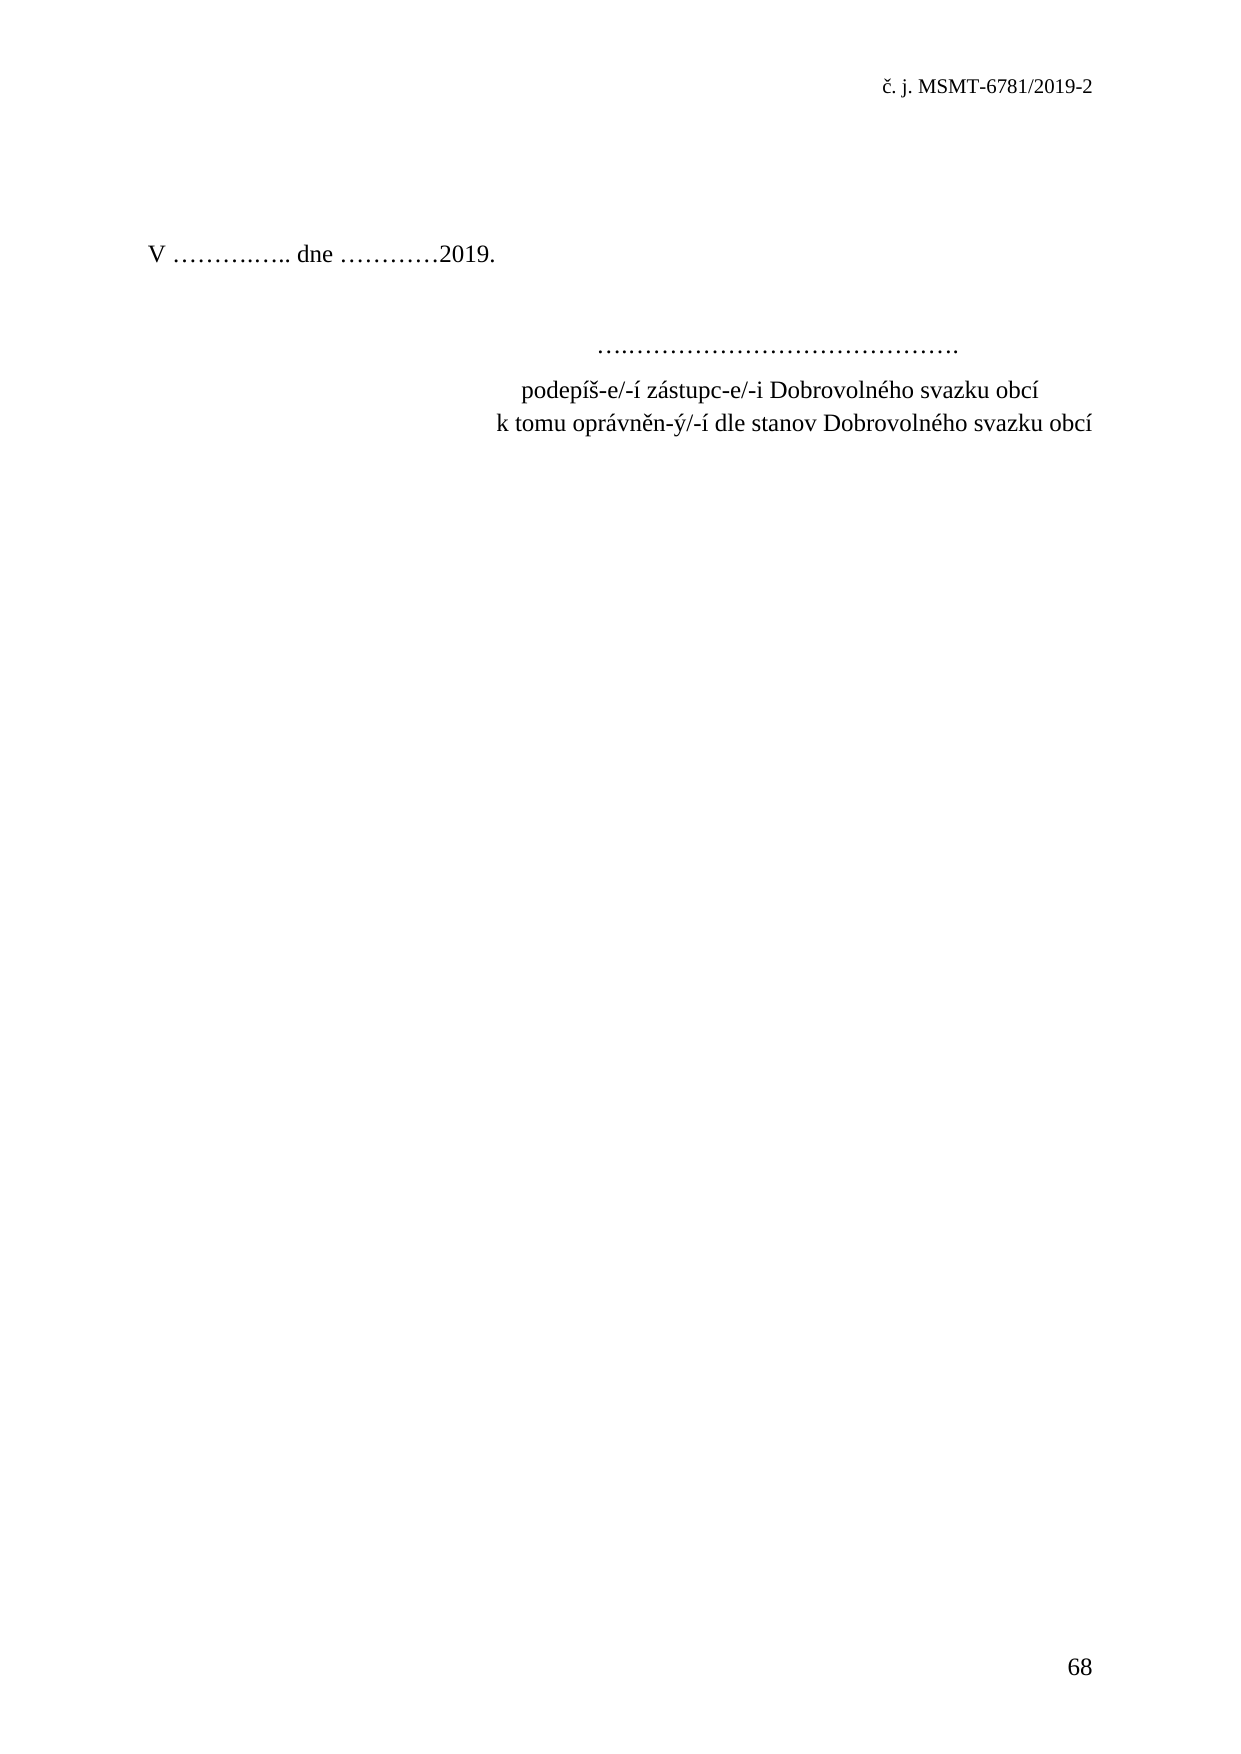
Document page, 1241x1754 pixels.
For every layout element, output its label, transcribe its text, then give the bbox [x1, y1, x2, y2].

text podepíš-e/-í zástupc-e/-i Dobrovolného svazku obcí [177, 375, 1093, 404]
text k tomu oprávněn-ý/-í dle stanov Dobrovolného svazku obcí [177, 408, 1093, 437]
text V ……….….. dne …………2019. [148, 239, 1093, 267]
text ….…………………………………. [177, 330, 1093, 358]
